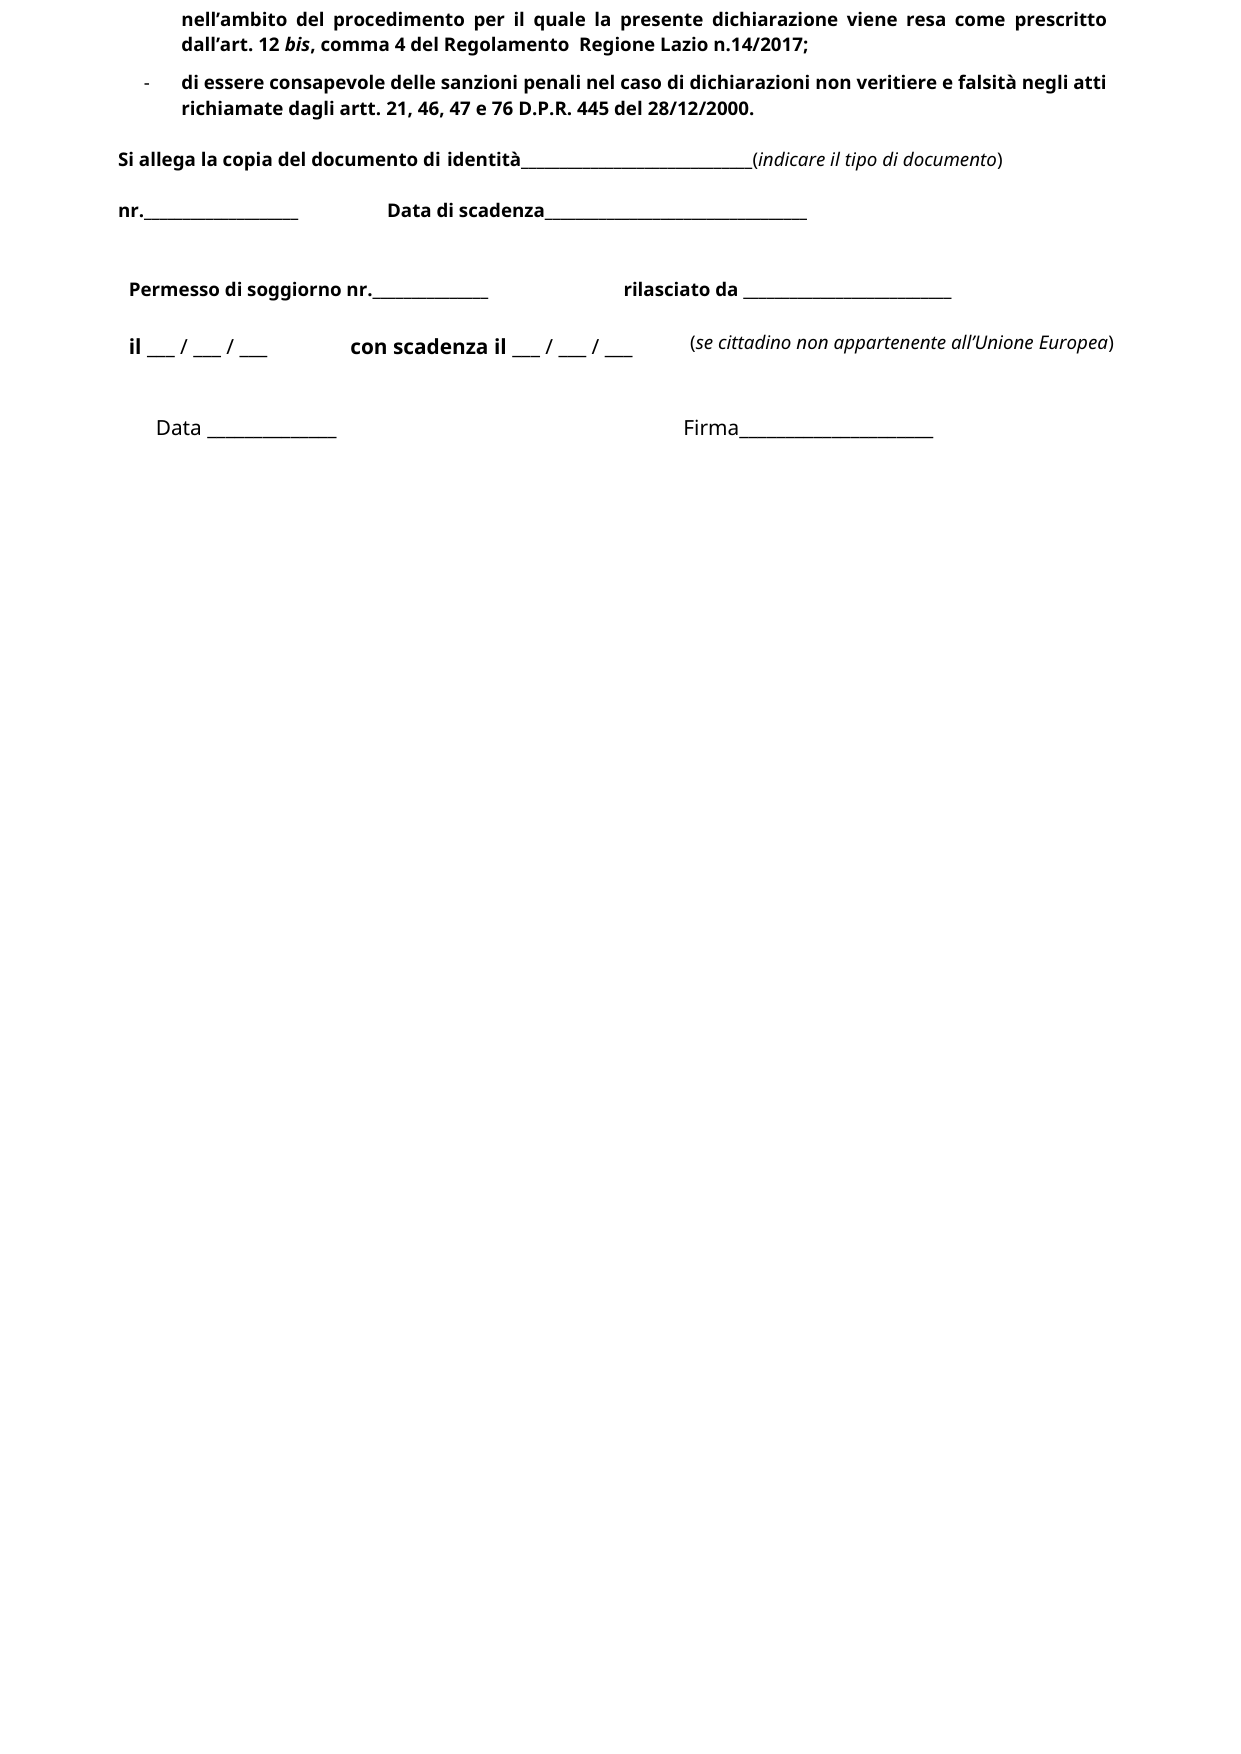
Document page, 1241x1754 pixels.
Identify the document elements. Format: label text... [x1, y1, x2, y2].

table_cell con scadenza il ___ / ___ / ___ [339, 304, 679, 362]
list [144, 6, 1107, 57]
table_header Permesso di soggiorno nr._______________ [118, 251, 612, 304]
table_cell il ___ / ___ / ___ [118, 304, 339, 362]
table_header rilasciato da ___________________________ [612, 251, 1136, 304]
table_cell (se cittadino non appartenente all’Unione Europea) [679, 304, 1136, 362]
list di essere consapevole delle sanzioni penali nel caso di dichiarazioni non veritiere e falsità negli atti richiamate dagli artt. 21, 46, 47 e 76 D.P.R. 445 del 28/12/2000. [144, 70, 1107, 121]
text nr.____________________ Data di scadenza__________________________________ [118, 198, 1194, 223]
text Si allega la copia del documento di identità______________________________(indicare il tipo di documento) [118, 146, 1194, 172]
text Data ______________ Firma_____________________ [156, 413, 1143, 441]
